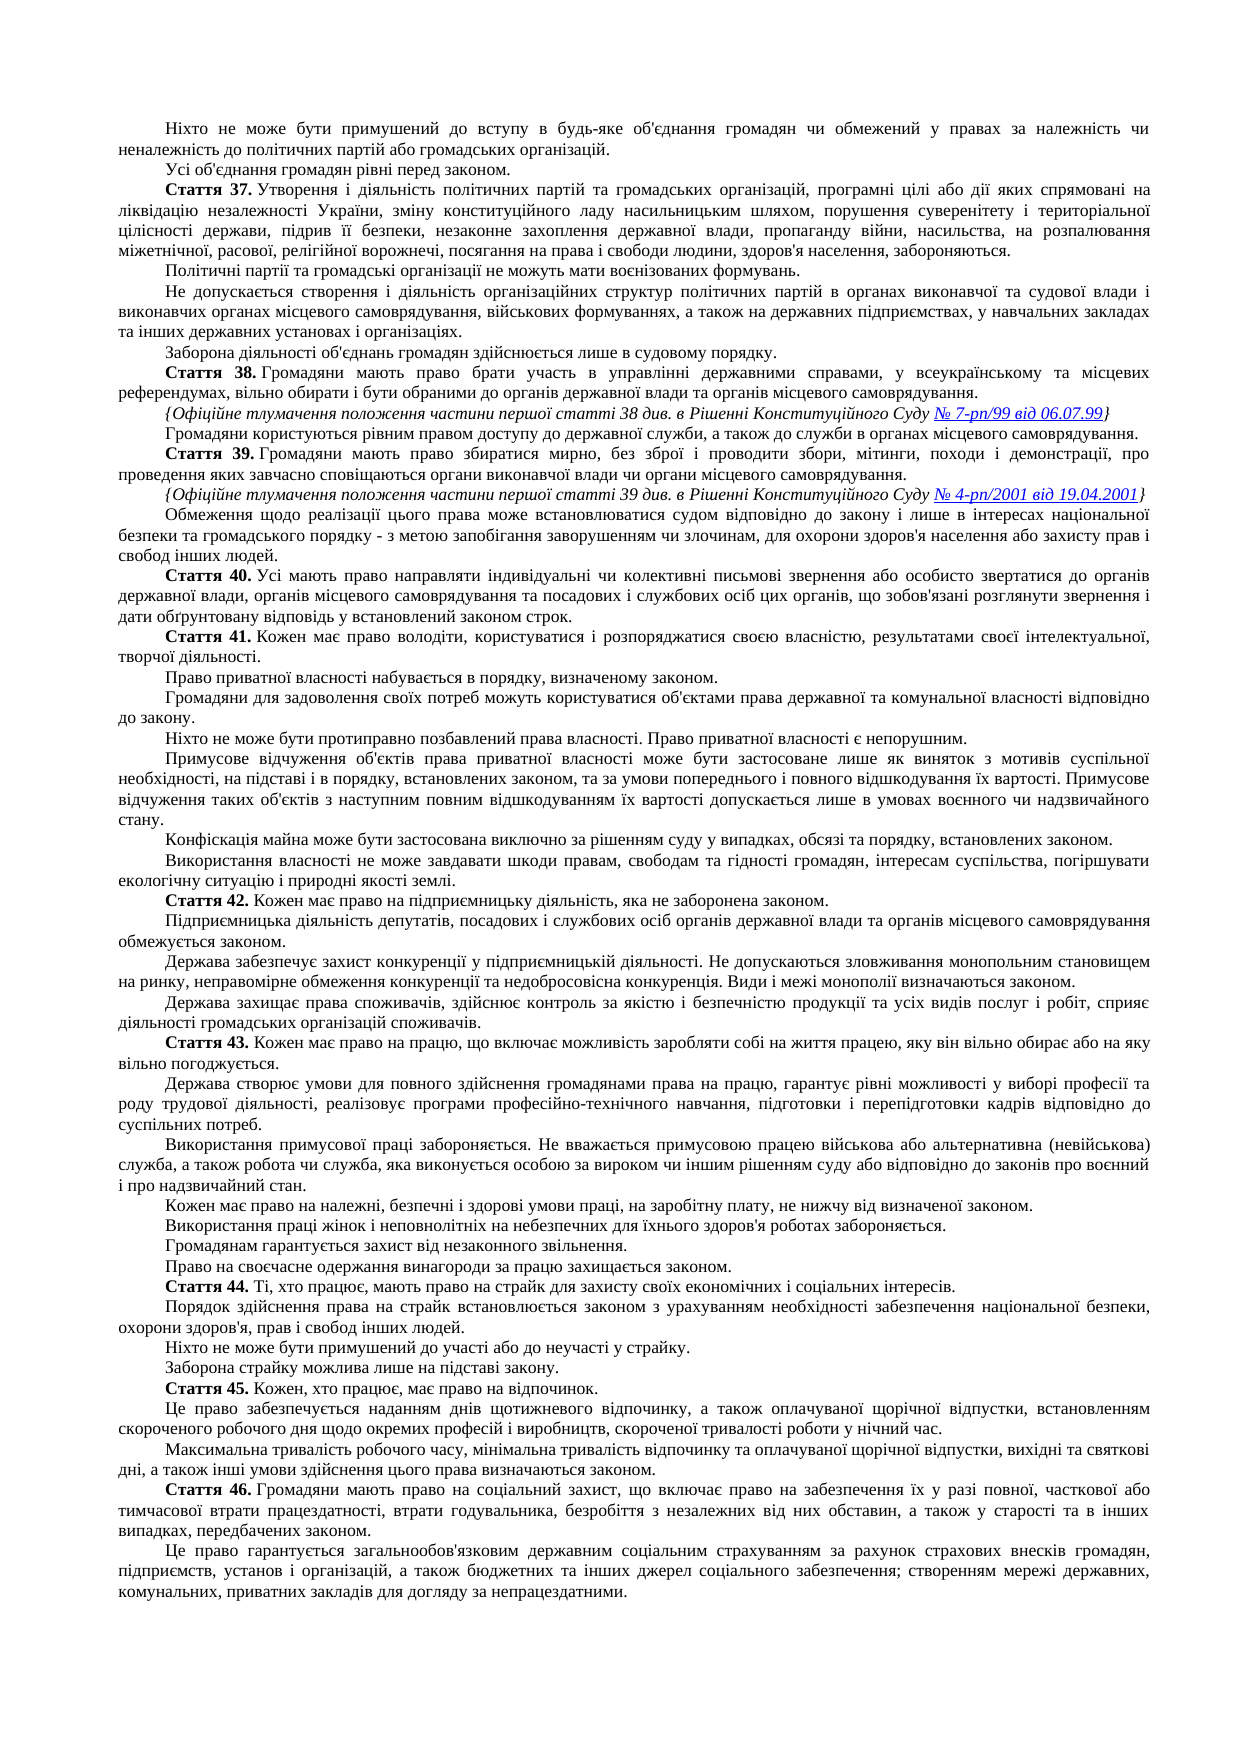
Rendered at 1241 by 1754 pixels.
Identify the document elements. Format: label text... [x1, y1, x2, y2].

text Використання праці жінок і неповнолітніх на небезпечних для їхнього здоров'я роботах забороняється. [118, 1215, 1152, 1235]
text Держава захищає права споживачів, здійснює контроль за якістю і безпечністю продукції та усіх видів послуг і робіт, сприяє діяльності громадських організацій споживачів. [118, 992, 1152, 1032]
text Стаття 42. Кожен має право на підприємницьку діяльність, яка не заборонена законом. [118, 890, 1152, 910]
text Стаття 43. Кожен має право на працю, що включає можливість заробляти собі на життя працею, яку він вільно обирає або на яку вільно погоджується. [118, 1032, 1152, 1073]
text Ніхто не може бути протиправно позбавлений права власності. Право приватної власності є непорушним. [118, 727, 1152, 748]
text Стаття 38. Громадяни мають право брати участь в управлінні державними справами, у всеукраїнському та місцевих референдумах, вільно обирати і бути обраними до органів державної влади та органів місцевого самоврядування. [118, 362, 1152, 402]
text Порядок здійснення права на страйк встановлюється законом з урахуванням необхідності забезпечення національної безпеки, охорони здоров'я, прав і свобод інших людей. [118, 1296, 1152, 1337]
text Стаття 41. Кожен має право володіти, користуватися і розпоряджатися своєю власністю, результатами своєї інтелектуальної, творчої діяльності. [118, 626, 1152, 667]
text Право на своєчасне одержання винагороди за працю захищається законом. [118, 1256, 1152, 1276]
text Держава забезпечує захист конкуренції у підприємницькій діяльності. Не допускаються зловживання монопольним становищем на ринку, неправомірне обмеження конкуренції та недобросовісна конкуренція. Види і межі монополії визначаються законом. [118, 951, 1152, 992]
text Конфіскація майна може бути застосована виключно за рішенням суду у випадках, обсязі та порядку, встановлених законом. [118, 829, 1152, 849]
text {Офіційне тлумачення положення частини першої статті 39 див. в Рішенні Конституційного Суду № 4-рп/2001 від 19.04.2001} [118, 484, 1152, 504]
text Громадяни користуються рівним правом доступу до державної служби, а також до служби в органах місцевого самоврядування. [118, 423, 1152, 443]
text Усі об'єднання громадян рівні перед законом. [118, 159, 1152, 179]
text Стаття 40. Усі мають право направляти індивідуальні чи колективні письмові звернення або особисто звертатися до органів державної влади, органів місцевого самоврядування та посадових і службових осіб цих органів, що зобов'язані розглянути звернення і дати обґрунтовану відповідь у встановлений законом строк. [118, 565, 1152, 626]
text Не допускається створення і діяльність організаційних структур політичних партій в органах виконавчої та судової влади і виконавчих органах місцевого самоврядування, військових формуваннях, а також на державних підприємствах, у навчальних закладах та інших державних установах і організаціях. [118, 281, 1152, 342]
text Обмеження щодо реалізації цього права може встановлюватися судом відповідно до закону і лише в інтересах національної безпеки та громадського порядку - з метою запобігання заворушенням чи злочинам, для охорони здоров'я населення або захисту прав і свобод інших людей. [118, 504, 1152, 565]
text Примусове відчуження об'єктів права приватної власності може бути застосоване лише як виняток з мотивів суспільної необхідності, на підставі і в порядку, встановлених законом, та за умови попереднього і повного відшкодування їх вартості. Примусове відчуження таких об'єктів з наступним повним відшкодуванням їх вартості допускається лише в умовах воєнного чи надзвичайного стану. [118, 748, 1152, 829]
text Стаття 45. Кожен, хто працює, має право на відпочинок. [118, 1377, 1152, 1398]
text Право приватної власності набувається в порядку, визначеному законом. [118, 667, 1152, 687]
text Це право гарантується загальнообов'язковим державним соціальним страхуванням за рахунок страхових внесків громадян, підприємств, установ і організацій, а також бюджетних та інших джерел соціального забезпечення; створенням мережі державних, комунальних, приватних закладів для догляду за непрацездатними. [118, 1540, 1152, 1601]
text Ніхто не може бути примушений до участі або до неучасті у страйку. [118, 1337, 1152, 1357]
text Використання примусової праці забороняється. Не вважається примусовою працею військова або альтернативна (невійськова) служба, а також робота чи служба, яка виконується особою за вироком чи іншим рішенням суду або відповідно до законів про воєнний і про надзвичайний стан. [118, 1134, 1152, 1195]
text Заборона діяльності об'єднань громадян здійснюється лише в судовому порядку. [118, 342, 1152, 362]
text Громадянам гарантується захист від незаконного звільнення. [118, 1235, 1152, 1256]
text Максимальна тривалість робочого часу, мінімальна тривалість відпочинку та оплачуваної щорічної відпустки, вихідні та святкові дні, а також інші умови здійснення цього права визначаються законом. [118, 1438, 1152, 1479]
text Політичні партії та громадські організації не можуть мати воєнізованих формувань. [118, 260, 1152, 281]
text Стаття 46. Громадяни мають право на соціальний захист, що включає право на забезпечення їх у разі повної, часткової або тимчасової втрати працездатності, втрати годувальника, безробіття з незалежних від них обставин, а також у старості та в інших випадках, передбачених законом. [118, 1479, 1152, 1540]
text Використання власності не може завдавати шкоди правам, свободам та гідності громадян, інтересам суспільства, погіршувати екологічну ситуацію і природні якості землі. [118, 849, 1152, 890]
text Заборона страйку можлива лише на підставі закону. [118, 1357, 1152, 1377]
text Громадяни для задоволення своїх потреб можуть користуватися об'єктами права державної та комунальної власності відповідно до закону. [118, 687, 1152, 727]
text Стаття 44. Ті, хто працює, мають право на страйк для захисту своїх економічних і соціальних інтересів. [118, 1276, 1152, 1296]
text Кожен має право на належні, безпечні і здорові умови праці, на заробітну плату, не нижчу від визначеної законом. [118, 1195, 1152, 1215]
text Стаття 39. Громадяни мають право збиратися мирно, без зброї і проводити збори, мітинги, походи і демонстрації, про проведення яких завчасно сповіщаються органи виконавчої влади чи органи місцевого самоврядування. [118, 443, 1152, 484]
text {Офіційне тлумачення положення частини першої статті 38 див. в Рішенні Конституційного Суду № 7-рп/99 від 06.07.99} [118, 402, 1152, 423]
text Стаття 37. Утворення і діяльність політичних партій та громадських організацій, програмні цілі або дії яких спрямовані на ліквідацію незалежності України, зміну конституційного ладу насильницьким шляхом, порушення суверенітету і територіальної цілісності держави, підрив її безпеки, незаконне захоплення державної влади, пропаганду війни, насильства, на розпалювання міжетнічної, расової, релігійної ворожнечі, посягання на права і свободи людини, здоров'я населення, забороняються. [118, 179, 1152, 260]
text Ніхто не може бути примушений до вступу в будь-яке об'єднання громадян чи обмежений у правах за належність чи неналежність до політичних партій або громадських організацій. [118, 118, 1152, 159]
text Держава створює умови для повного здійснення громадянами права на працю, гарантує рівні можливості у виборі професії та роду трудової діяльності, реалізовує програми професійно-технічного навчання, підготовки і перепідготовки кадрів відповідно до суспільних потреб. [118, 1073, 1152, 1134]
text Це право забезпечується наданням днів щотижневого відпочинку, а також оплачуваної щорічної відпустки, встановленням скороченого робочого дня щодо окремих професій і виробництв, скороченої тривалості роботи у нічний час. [118, 1398, 1152, 1438]
text Підприємницька діяльність депутатів, посадових і службових осіб органів державної влади та органів місцевого самоврядування обмежується законом. [118, 910, 1152, 951]
